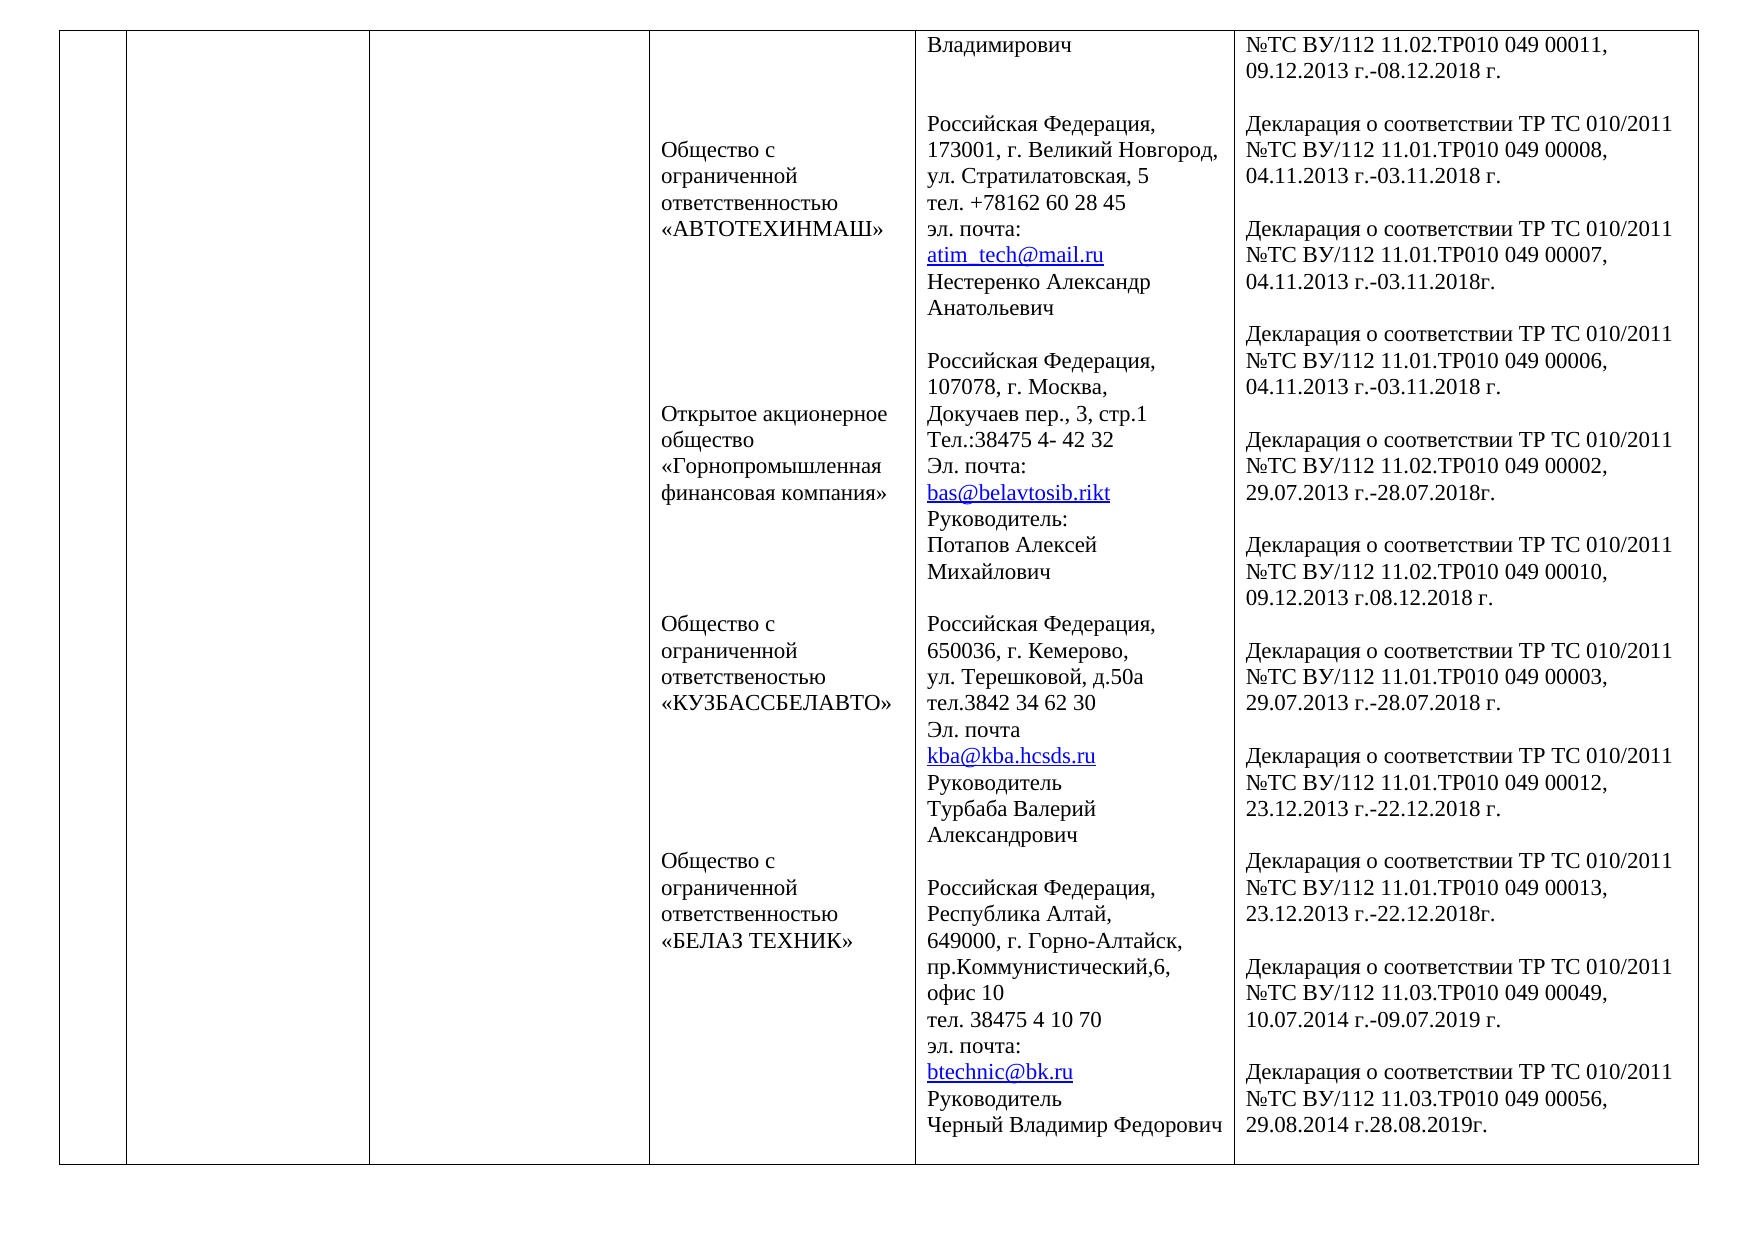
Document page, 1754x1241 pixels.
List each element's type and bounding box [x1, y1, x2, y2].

table_cell [1235, 31, 1698, 1164]
table_cell [127, 31, 369, 1164]
table_cell [370, 31, 649, 1164]
table_cell [650, 31, 915, 1164]
table_cell [916, 31, 1234, 1164]
table_cell [60, 31, 126, 1164]
